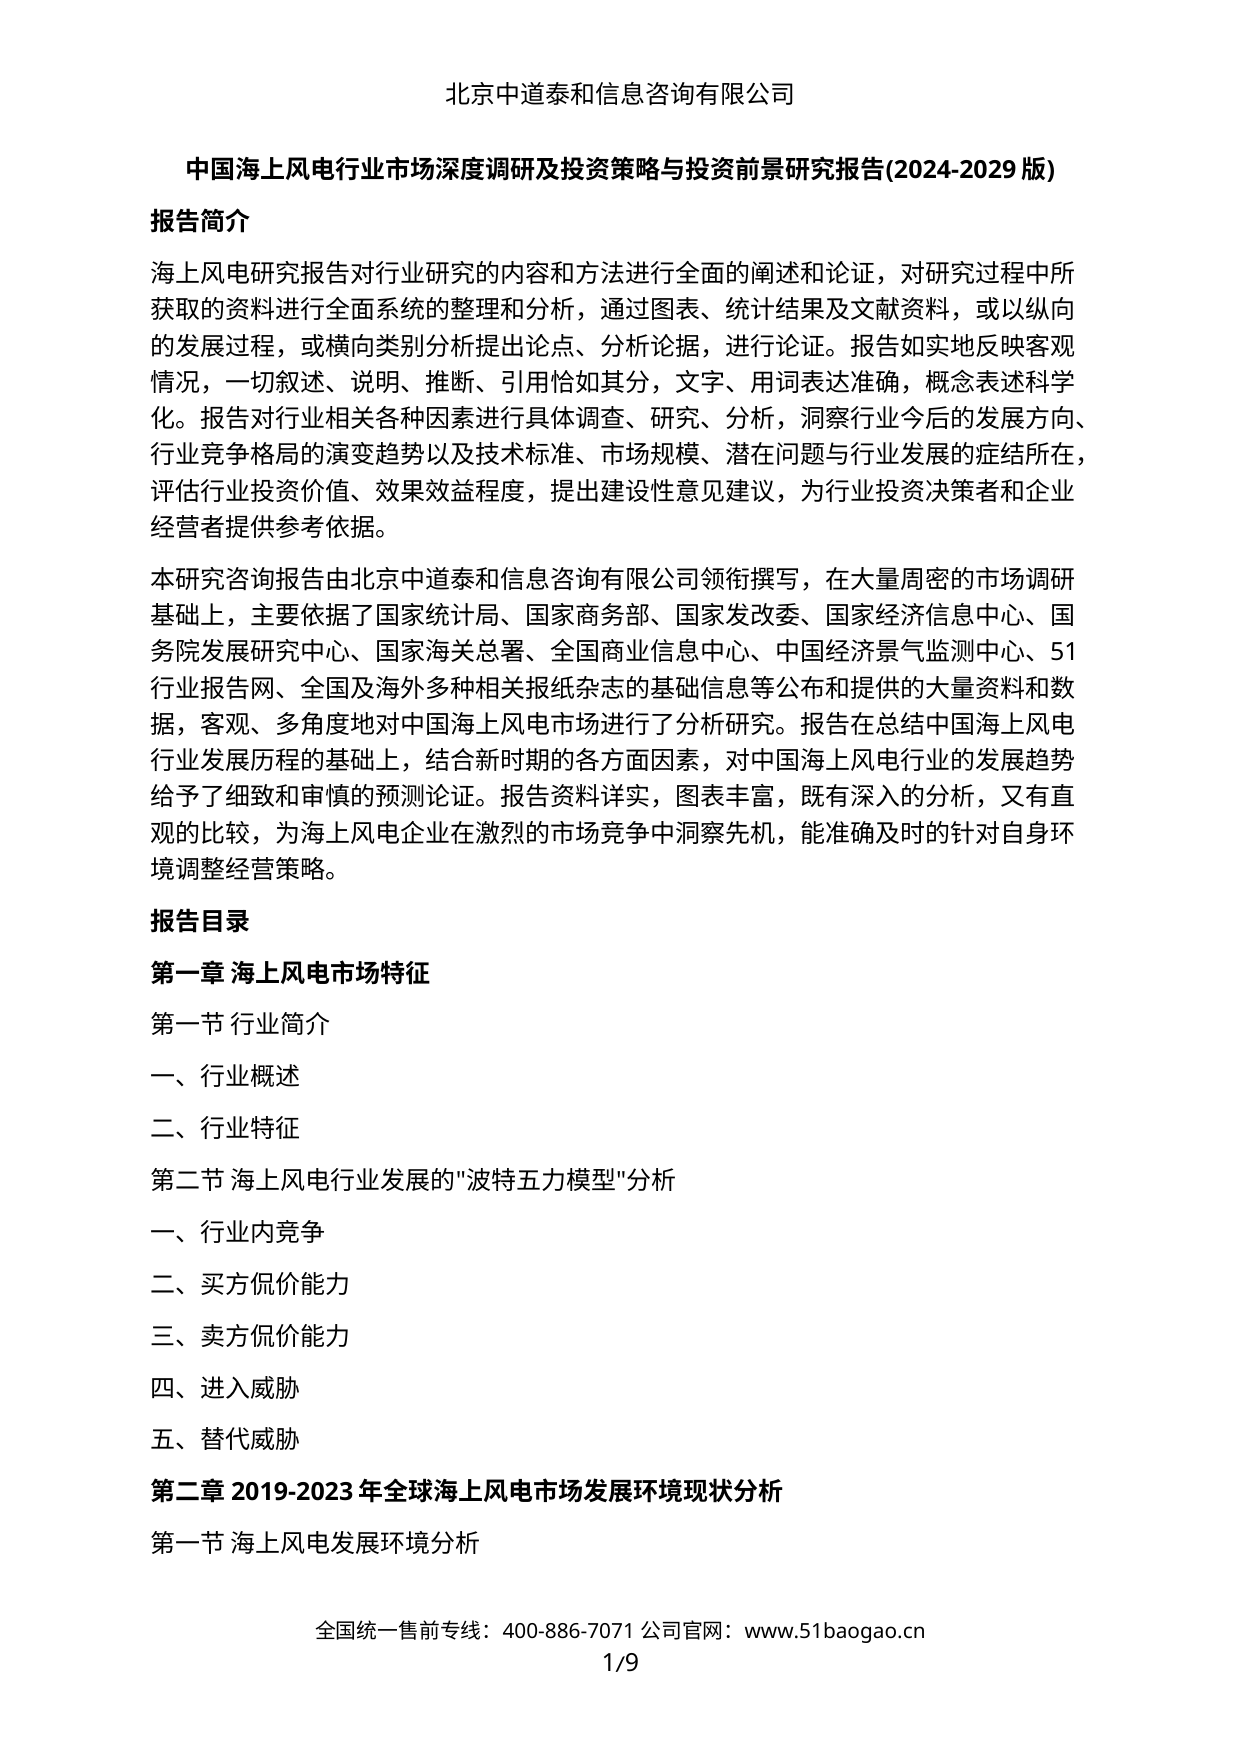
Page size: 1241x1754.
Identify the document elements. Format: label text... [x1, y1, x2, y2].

text 三、卖方侃价能力 [150, 1316, 1090, 1352]
text 报告目录 [150, 901, 1090, 937]
text 第二节 海上风电行业发展的"波特五力模型"分析 [150, 1161, 1090, 1197]
text 二、行业特征 [150, 1109, 1090, 1145]
text 报告简介 [150, 202, 1090, 238]
text 第一节 行业简介 [150, 1005, 1090, 1041]
text 海上风电研究报告对行业研究的内容和方法进行全面的阐述和论证，对研究过程中所获取的资料进行全面系统的整理和分析，通过图表、统计结果及文献资料，或以纵向的发展过程，或横向类别分析提出论点、分析论据，进行论证。报告如实地反映客观情况，一切叙述、说明、推断、引用恰如其分，文字、用词表达准确，概念表述科学化。报告对行业相关各种因素进行具体调查、研究、分析，洞察行业今后的发展方向、行业竞争格局的演变趋势以及技术标准、市场规模、潜在问题与行业发展的症结所在，评估行业投资价值、效果效益程度，提出建设性意见建议，为行业投资决策者和企业经营者提供参考依据。 [150, 254, 1090, 544]
text 五、替代威胁 [150, 1420, 1090, 1456]
text 二、买方侃价能力 [150, 1264, 1090, 1301]
text 第一节 海上风电发展环境分析 [150, 1524, 1090, 1560]
text 一、行业概述 [150, 1057, 1090, 1093]
text 第二章 2019-2023年全球海上风电市场发展环境现状分析 [150, 1472, 1090, 1508]
text 一、行业内竞争 [150, 1212, 1090, 1249]
text 四、进入威胁 [150, 1368, 1090, 1404]
text 第一章 海上风电市场特征 [150, 953, 1090, 989]
text 中国海上风电行业市场深度调研及投资策略与投资前景研究报告(2024-2029版) [150, 150, 1090, 186]
text 本研究咨询报告由北京中道泰和信息咨询有限公司领衔撰写，在大量周密的市场调研基础上，主要依据了国家统计局、国家商务部、国家发改委、国家经济信息中心、国务院发展研究中心、国家海关总署、全国商业信息中心、中国经济景气监测中心、51行业报告网、全国及海外多种相关报纸杂志的基础信息等公布和提供的大量资料和数据，客观、多角度地对中国海上风电市场进行了分析研究。报告在总结中国海上风电行业发展历程的基础上，结合新时期的各方面因素，对中国海上风电行业的发展趋势给予了细致和审慎的预测论证。报告资料详实，图表丰富，既有深入的分析，又有直观的比较，为海上风电企业在激烈的市场竞争中洞察先机，能准确及时的针对自身环境调整经营策略。 [150, 559, 1090, 886]
